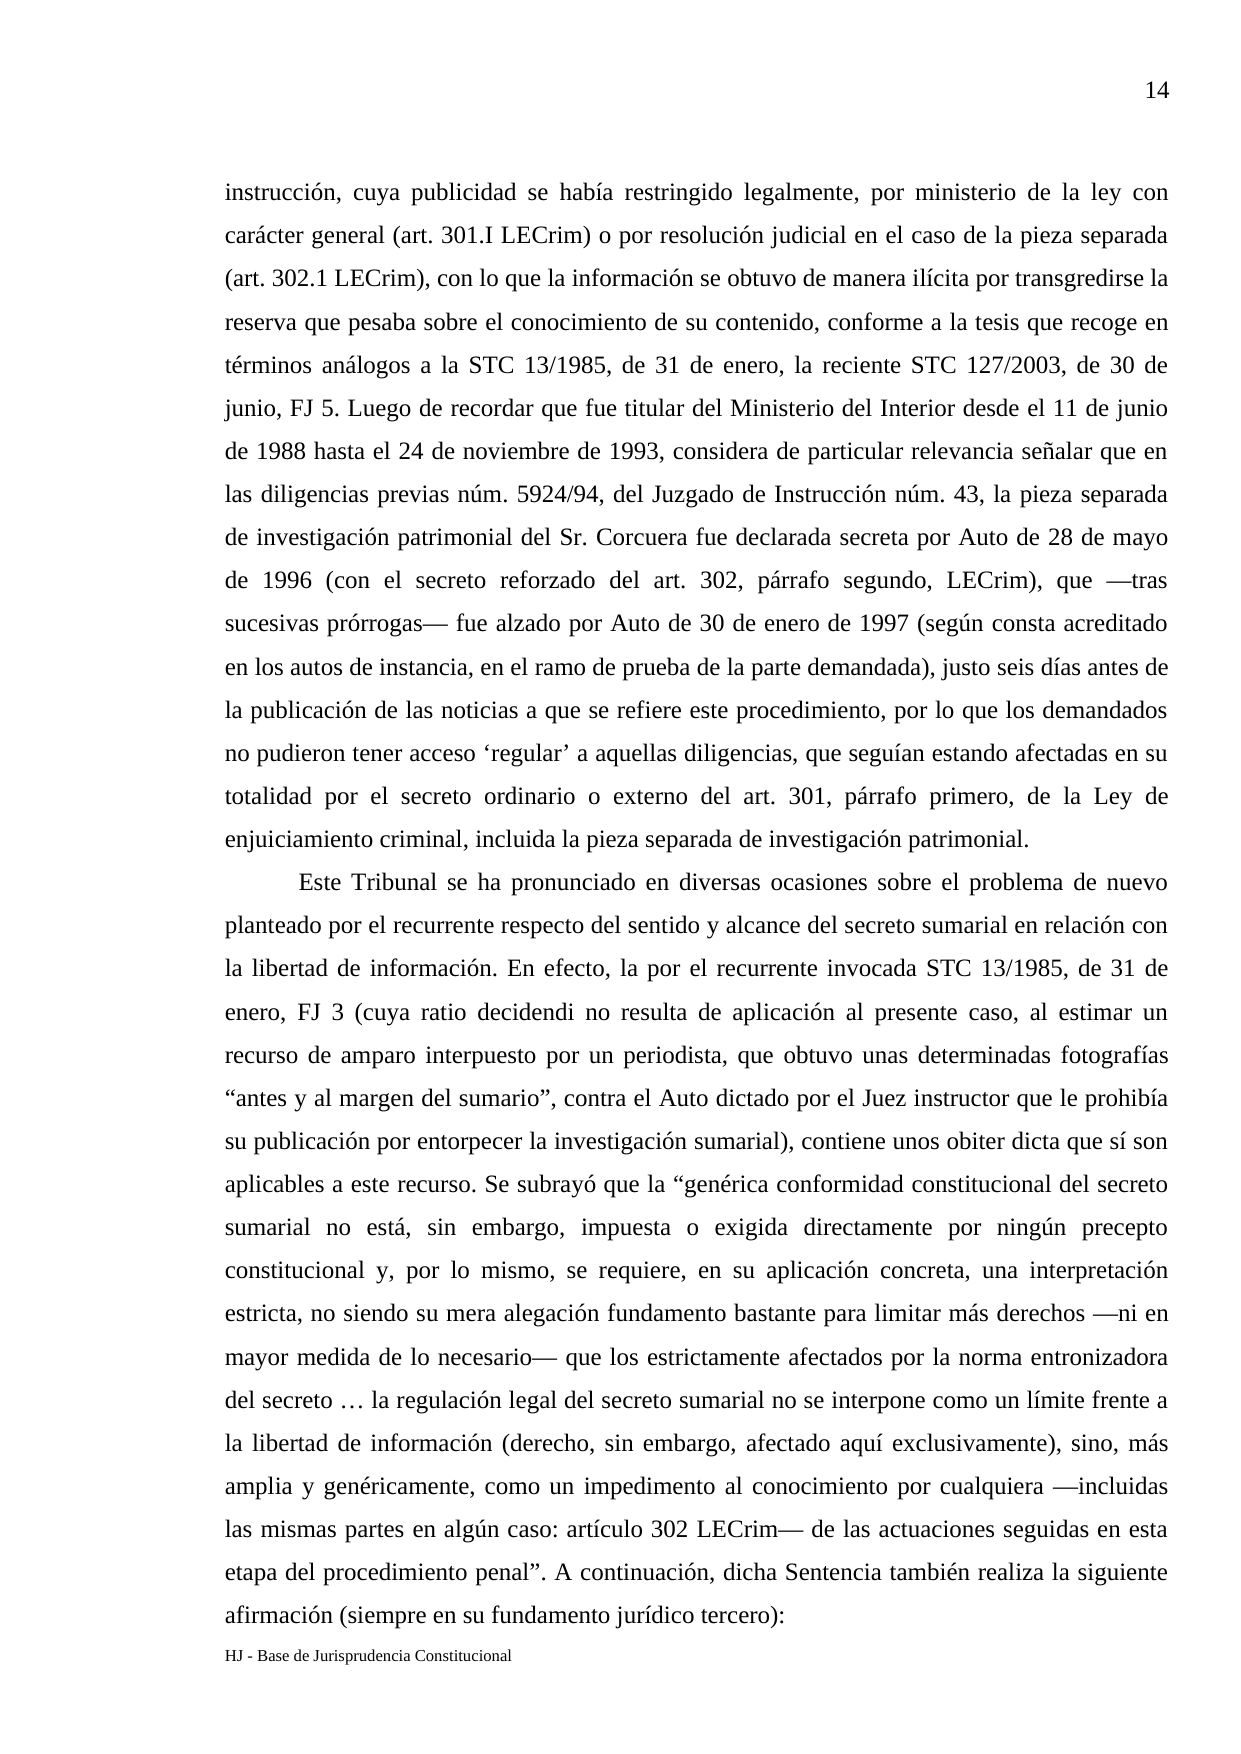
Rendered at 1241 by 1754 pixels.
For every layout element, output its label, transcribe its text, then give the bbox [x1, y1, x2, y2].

text Este Tribunal se ha pronunciado en diversas ocasiones sobre el problema de nuevo planteado por el recurrente respecto del sentido y alcance del secreto sumarial en relación con la libertad de información. En efecto, la por el recurrente invocada STC 13/1985, de 31 de enero, FJ 3 (cuya ratio decidendi no resulta de aplicación al presente caso, al estimar un recurso de amparo interpuesto por un periodista, que obtuvo unas determinadas fotografías “antes y al margen del sumario”, contra el Auto dictado por el Juez instructor que le prohibía su publicación por entorpecer la investigación sumarial), contiene unos obiter dicta que sí son aplicables a este recurso. Se subrayó que la “genérica conformidad constitucional del secreto sumarial no está, sin embargo, impuesta o exigida directamente por ningún precepto constitucional y, por lo mismo, se requiere, en su aplicación concreta, una interpretación estricta, no siendo su mera alegación fundamento bastante para limitar más derechos —ni en mayor medida de lo necesario— que los estrictamente afectados por la norma entronizadora del secreto … la regulación legal del secreto sumarial no se interpone como un límite frente a la libertad de información (derecho, sin embargo, afectado aquí exclusivamente), sino, más amplia y genéricamente, como un impedimento al conocimiento por cualquiera —incluidas las mismas partes en algún caso: artículo 302 LECrim— de las actuaciones seguidas en esta etapa del procedimiento penal”. A continuación, dicha Sentencia también realiza la siguiente afirmación (siempre en su fundamento jurídico tercero): [224, 867, 1169, 1629]
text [224, 177, 1169, 853]
